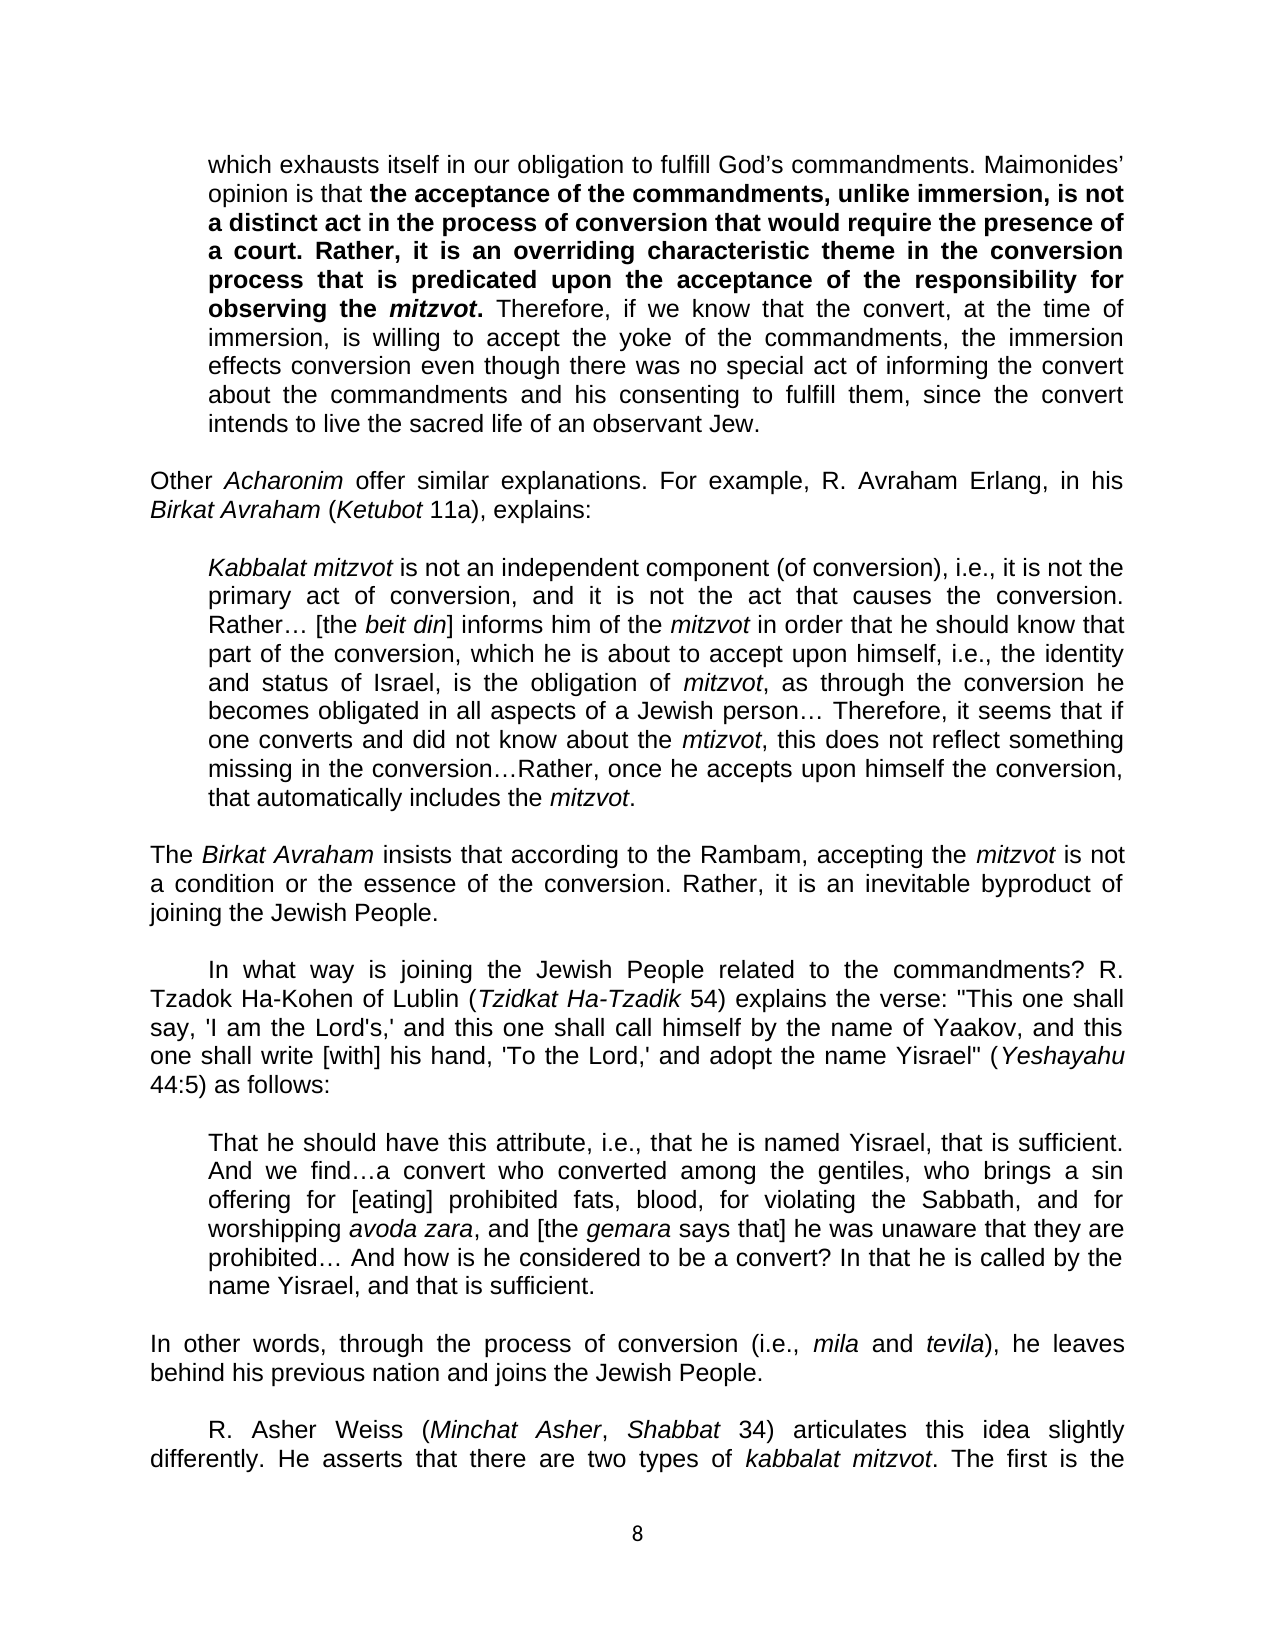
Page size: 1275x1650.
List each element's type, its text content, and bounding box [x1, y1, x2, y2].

text In what way is joining the Jewish People related to the commandments? R. Tzadok Ha-Kohen of Lublin (Tzidkat Ha-Tzadik 54) explains the verse: "This one shall say, 'I am the Lord's,' and this one shall call himself by the name of Yaakov, and this one shall write [with] his hand, 'To the Lord,' and adopt the name Yisrael" (Yeshayahu 44:5) as follows: [150, 955, 1125, 1099]
text Kabbalat mitzvot is not an independent component (of conversion), i.e., it is not the primary act of conversion, and it is not the act that causes the conversion. Rather… [the beit din] informs him of the mitzvot in order that he should know that part of the conversion, which he is about to accept upon himself, i.e., the identity and status of Israel, is the obligation of mitzvot, as through the conversion he becomes obligated in all aspects of a Jewish person… Therefore, it seems that if one converts and did not know about the mtizvot, this does not reflect something missing in the conversion…Rather, once he accepts upon himself the conversion, that automatically includes the mitzvot. [208, 552, 1125, 811]
text The Birkat Avraham insists that according to the Rambam, accepting the mitzvot is not a condition or the essence of the conversion. Rather, it is an inevitable byproduct of joining the Jewish People. [150, 840, 1125, 926]
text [208, 150, 1125, 437]
text That he should have this attribute, i.e., that he is named Yisrael, that is sufficient. And we find…a convert who converted among the gentiles, who brings a sin offering for [eating] prohibited fats, blood, for violating the Sabbath, and for worshipping avoda zara, and [the gemara says that] he was unaware that they are prohibited… And how is he considered to be a convert? In that he is called by the name Yisrael, and that is sufficient. [208, 1127, 1125, 1300]
text In other words, through the process of conversion (i.e., mila and tevila), he leaves behind his previous nation and joins the Jewish People. [150, 1329, 1125, 1386]
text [150, 1415, 1125, 1472]
text Other Acharonim offer similar explanations. For example, R. Avraham Erlang, in his Birkat Avraham (Ketubot 11a), explains: [150, 466, 1125, 524]
